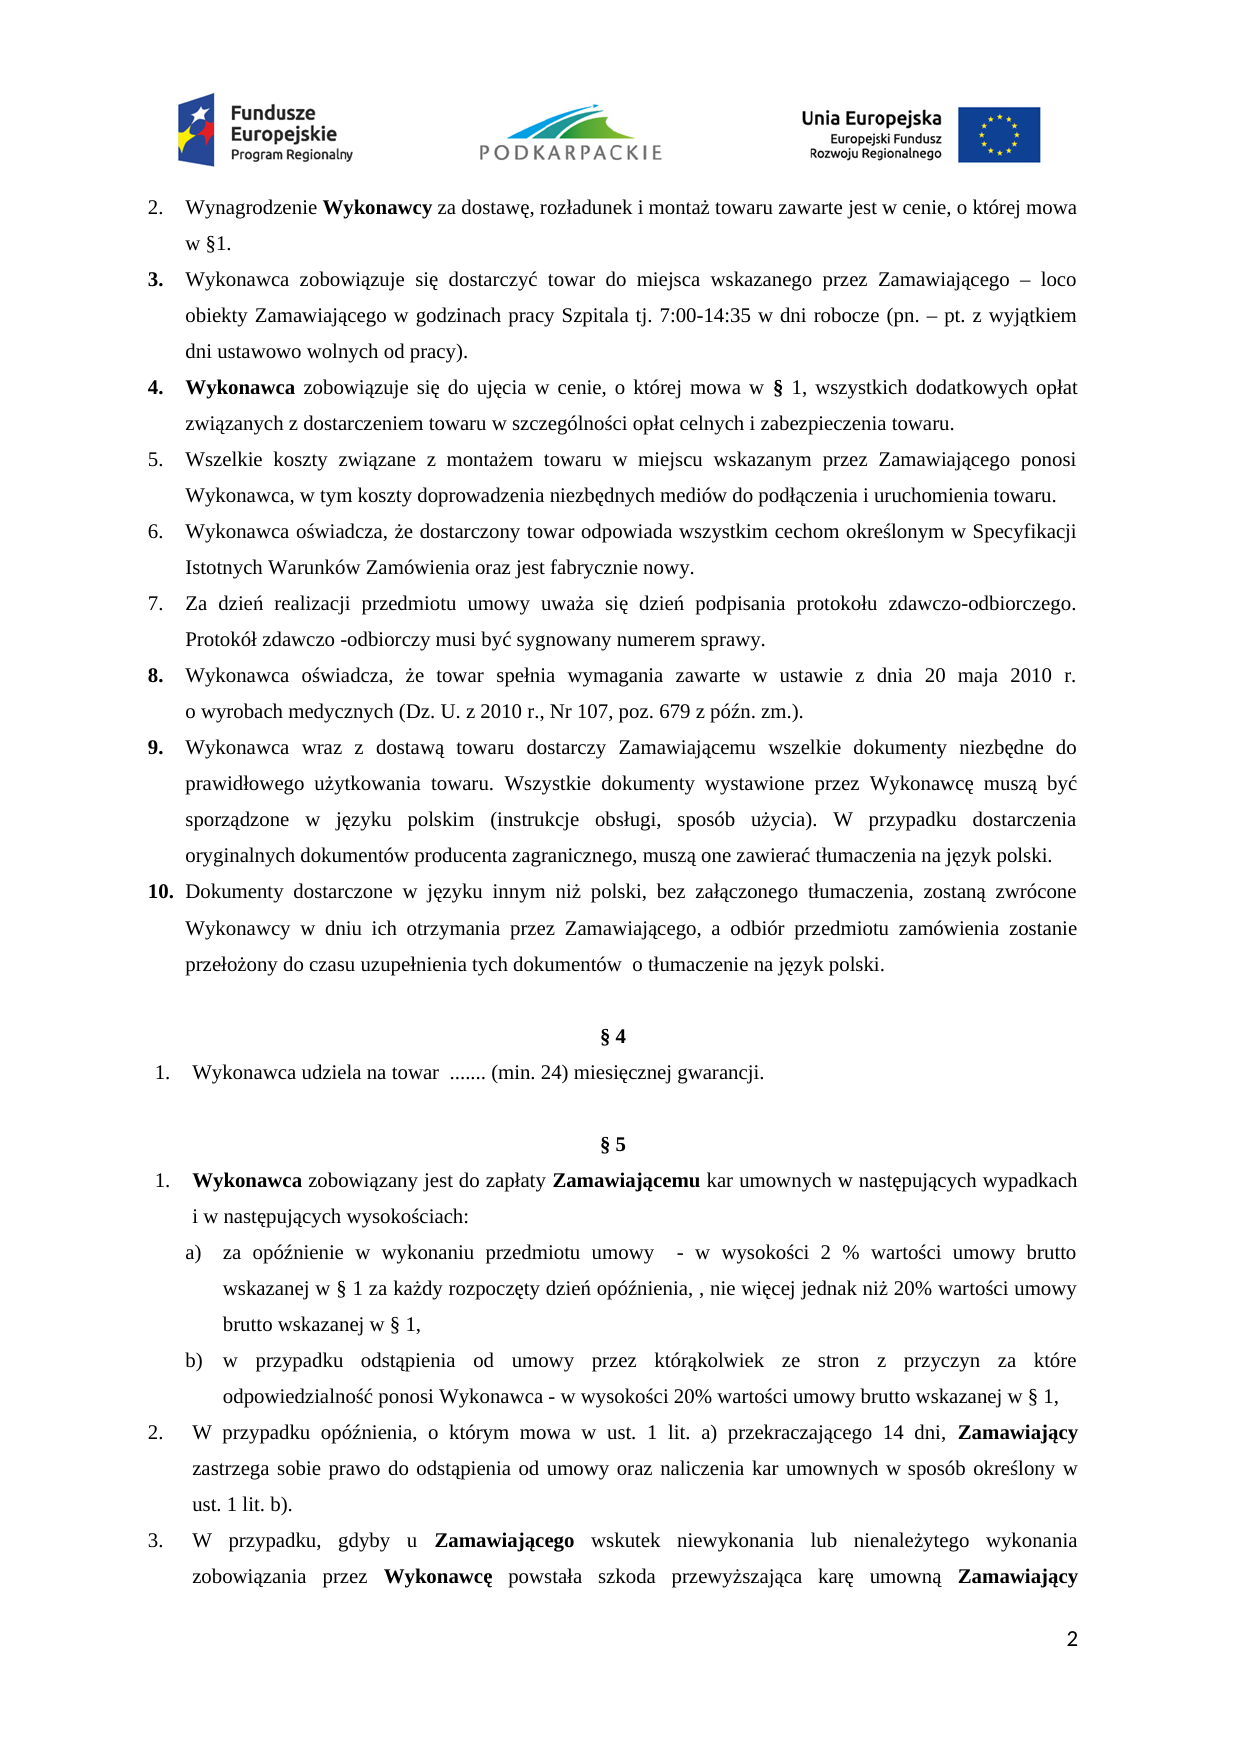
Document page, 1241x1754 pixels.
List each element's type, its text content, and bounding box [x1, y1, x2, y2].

list W przypadku opóźnienia, o którym mowa w ust. 1 lit. a) przekraczającego 14 dni, Zamawiający zastrzega sobie prawo do odstąpienia od umowy oraz naliczenia kar umownych w sposób określony w ust. 1 lit. b). [148, 1420, 1078, 1516]
list Dokumenty dostarczone w języku innym niż polski, bez załączonego tłumaczenia, zostaną zwrócone Wykonawcy w dniu ich otrzymania przez Zamawiającego, a odbiór przedmiotu zamówienia zostanie przełożony do czasu uzupełnienia tych dokumentów o tłumaczenie na język polski. [148, 879, 1078, 976]
text § 4 [148, 1024, 1078, 1048]
list Za dzień realizacji przedmiotu umowy uważa się dzień podpisania protokołu zdawczo-odbiorczego. Protokół zdawczo -odbiorczy musi być sygnowany numerem sprawy. [148, 591, 1078, 651]
list Wykonawca udziela na towar ....... (min. 24) miesięcznej gwarancji. [154, 1060, 1078, 1084]
list w przypadku odstąpienia od umowy przez którąkolwiek ze stron z przyczyn za które odpowiedzialność ponosi Wykonawca - w wysokości 20% wartości umowy brutto wskazanej w § 1, [185, 1348, 1078, 1408]
list Wykonawca oświadcza, że towar spełnia wymagania zawarte w ustawie z dnia 20 maja 2010 r. o wyrobach medycznych (Dz. U. z 2010 r., Nr 107, poz. 679 z późn. zm.). [148, 663, 1078, 723]
list za opóźnienie w wykonaniu przedmiotu umowy - w wysokości 2 % wartości umowy brutto wskazanej w § 1 za każdy rozpoczęty dzień opóźnienia, , nie więcej jednak niż 20% wartości umowy brutto wskazanej w § 1, [185, 1240, 1078, 1336]
list Wykonawca zobowiązuje się do ujęcia w cenie, o której mowa w § 1, wszystkich dodatkowych opłat związanych z dostarczeniem towaru w szczególności opłat celnych i zabezpieczenia towaru. [148, 375, 1078, 435]
list Wykonawca oświadcza, że dostarczony towar odpowiada wszystkim cechom określonym w Specyfikacji Istotnych Warunków Zamówienia oraz jest fabrycznie nowy. [148, 519, 1078, 579]
list Wykonawca zobowiązany jest do zapłaty Zamawiającemu kar umownych w następujących wypadkach i w następujących wysokościach: [154, 1168, 1078, 1228]
text § 5 [148, 1132, 1078, 1156]
list Wykonawca wraz z dostawą towaru dostarczy Zamawiającemu wszelkie dokumenty niezbędne do prawidłowego użytkowania towaru. Wszystkie dokumenty wystawione przez Wykonawcę muszą być sporządzone w języku polskim (instrukcje obsługi, sposób użycia). W przypadku dostarczenia oryginalnych dokumentów producenta zagranicznego, muszą one zawierać tłumaczenia na język polski. [148, 735, 1078, 867]
list Wykonawca zobowiązuje się dostarczyć towar do miejsca wskazanego przez Zamawiającego – loco obiekty Zamawiającego w godzinach pracy Szpitala tj. 7:00-14:35 w dni robocze (pn. – pt. z wyjątkiem dni ustawowo wolnych od pracy). [148, 267, 1078, 363]
picture [147, 73, 1078, 195]
list Wynagrodzenie Wykonawcy za dostawę, rozładunek i montaż towaru zawarte jest w cenie, o której mowa w §1. [148, 195, 1078, 255]
list Wszelkie koszty związane z montażem towaru w miejscu wskazanym przez Zamawiającego ponosi Wykonawca, w tym koszty doprowadzenia niezbędnych mediów do podłączenia i uruchomienia towaru. [148, 447, 1078, 507]
